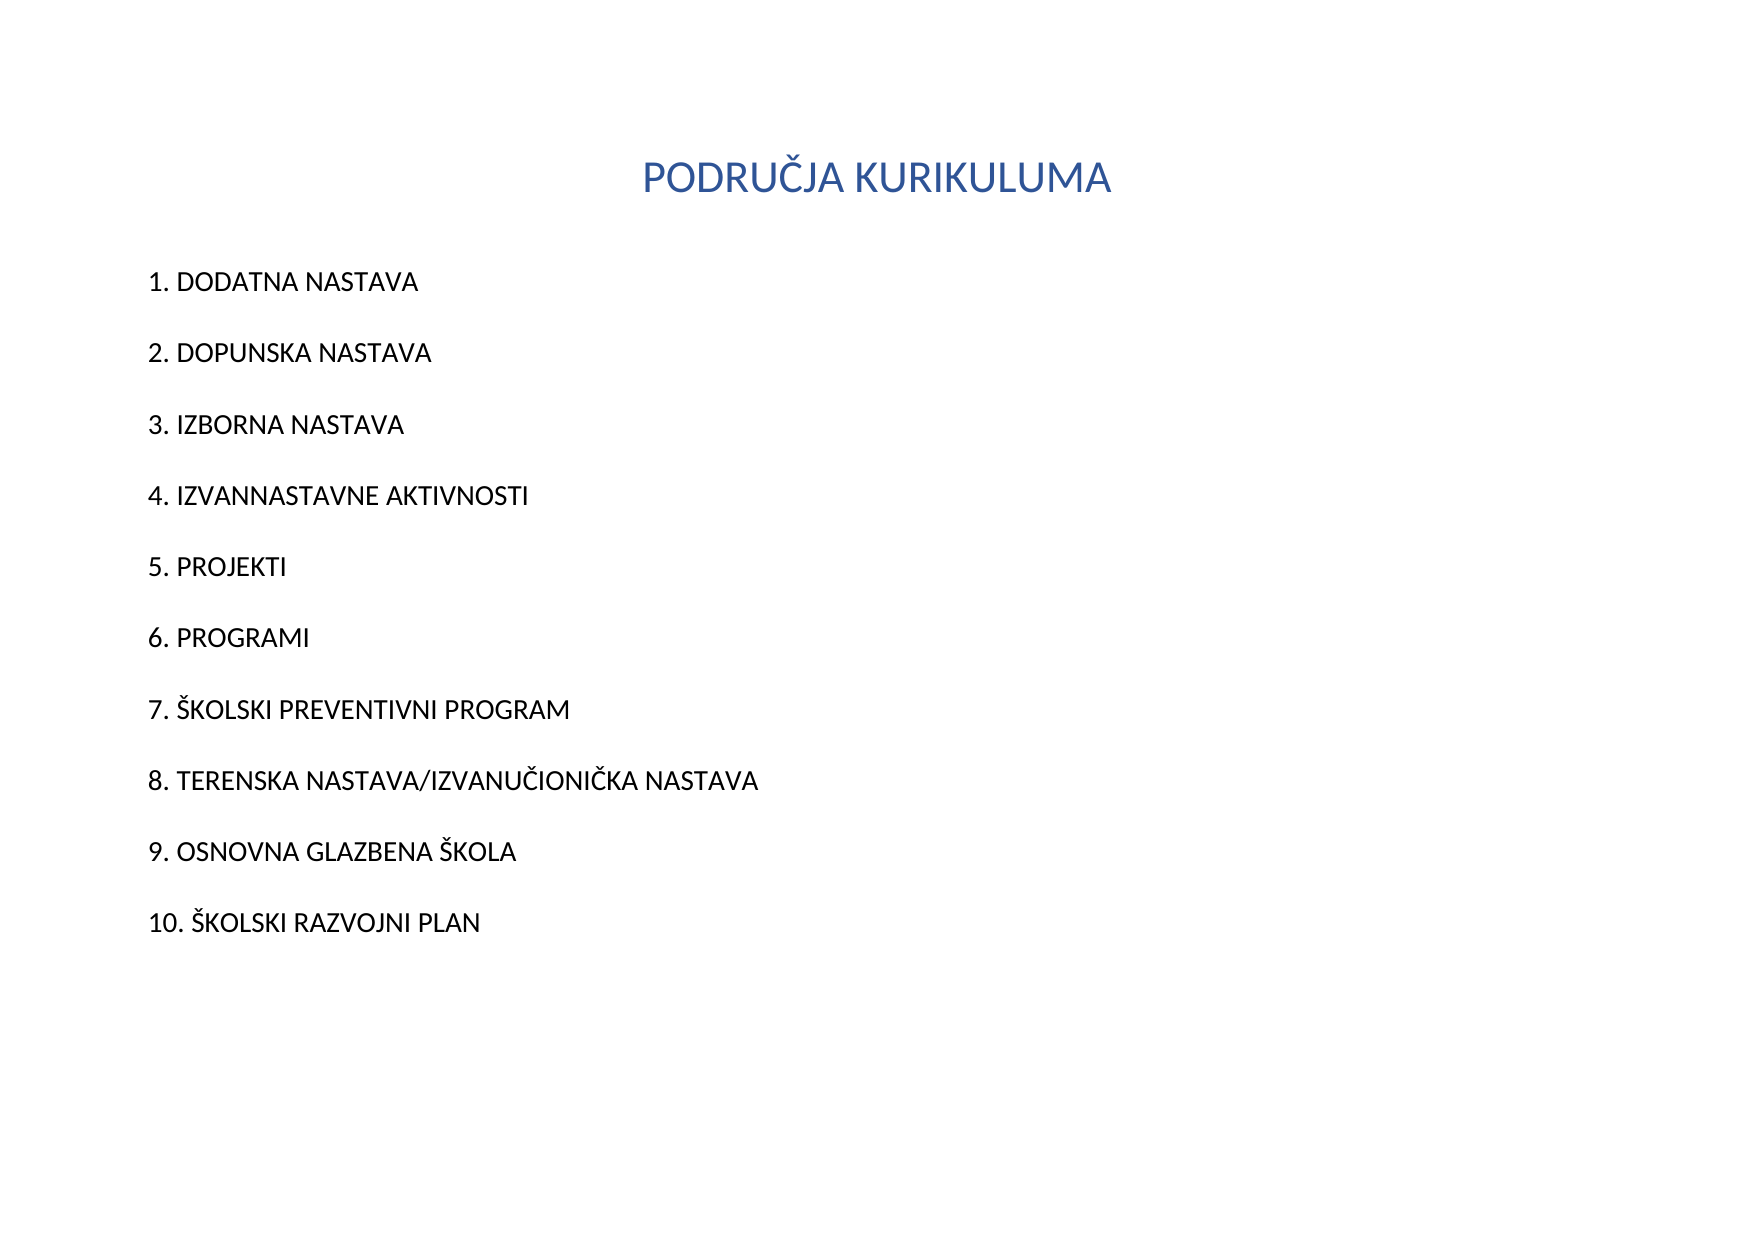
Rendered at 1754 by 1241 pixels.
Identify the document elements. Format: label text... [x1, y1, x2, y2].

text 10. ŠKOLSKI RAZVOJNI PLAN [148, 904, 1606, 940]
text PODRUČJA KURIKULUMA [148, 148, 1606, 203]
text 2. DOPUNSKA NASTAVA [148, 334, 1606, 370]
text 4. IZVANNASTAVNE AKTIVNOSTI [148, 477, 1606, 513]
text 9. OSNOVNA GLAZBENA ŠKOLA [148, 833, 1606, 869]
text 3. IZBORNA NASTAVA [148, 406, 1606, 441]
text 1. DODATNA NASTAVA [148, 263, 1606, 299]
text 7. ŠKOLSKI PREVENTIVNI PROGRAM [148, 691, 1606, 726]
text 6. PROGRAMI [148, 619, 1606, 655]
text 8. TERENSKA NASTAVA/IZVANUČIONIČKA NASTAVA [148, 762, 1606, 798]
text 5. PROJEKTI [148, 548, 1606, 584]
